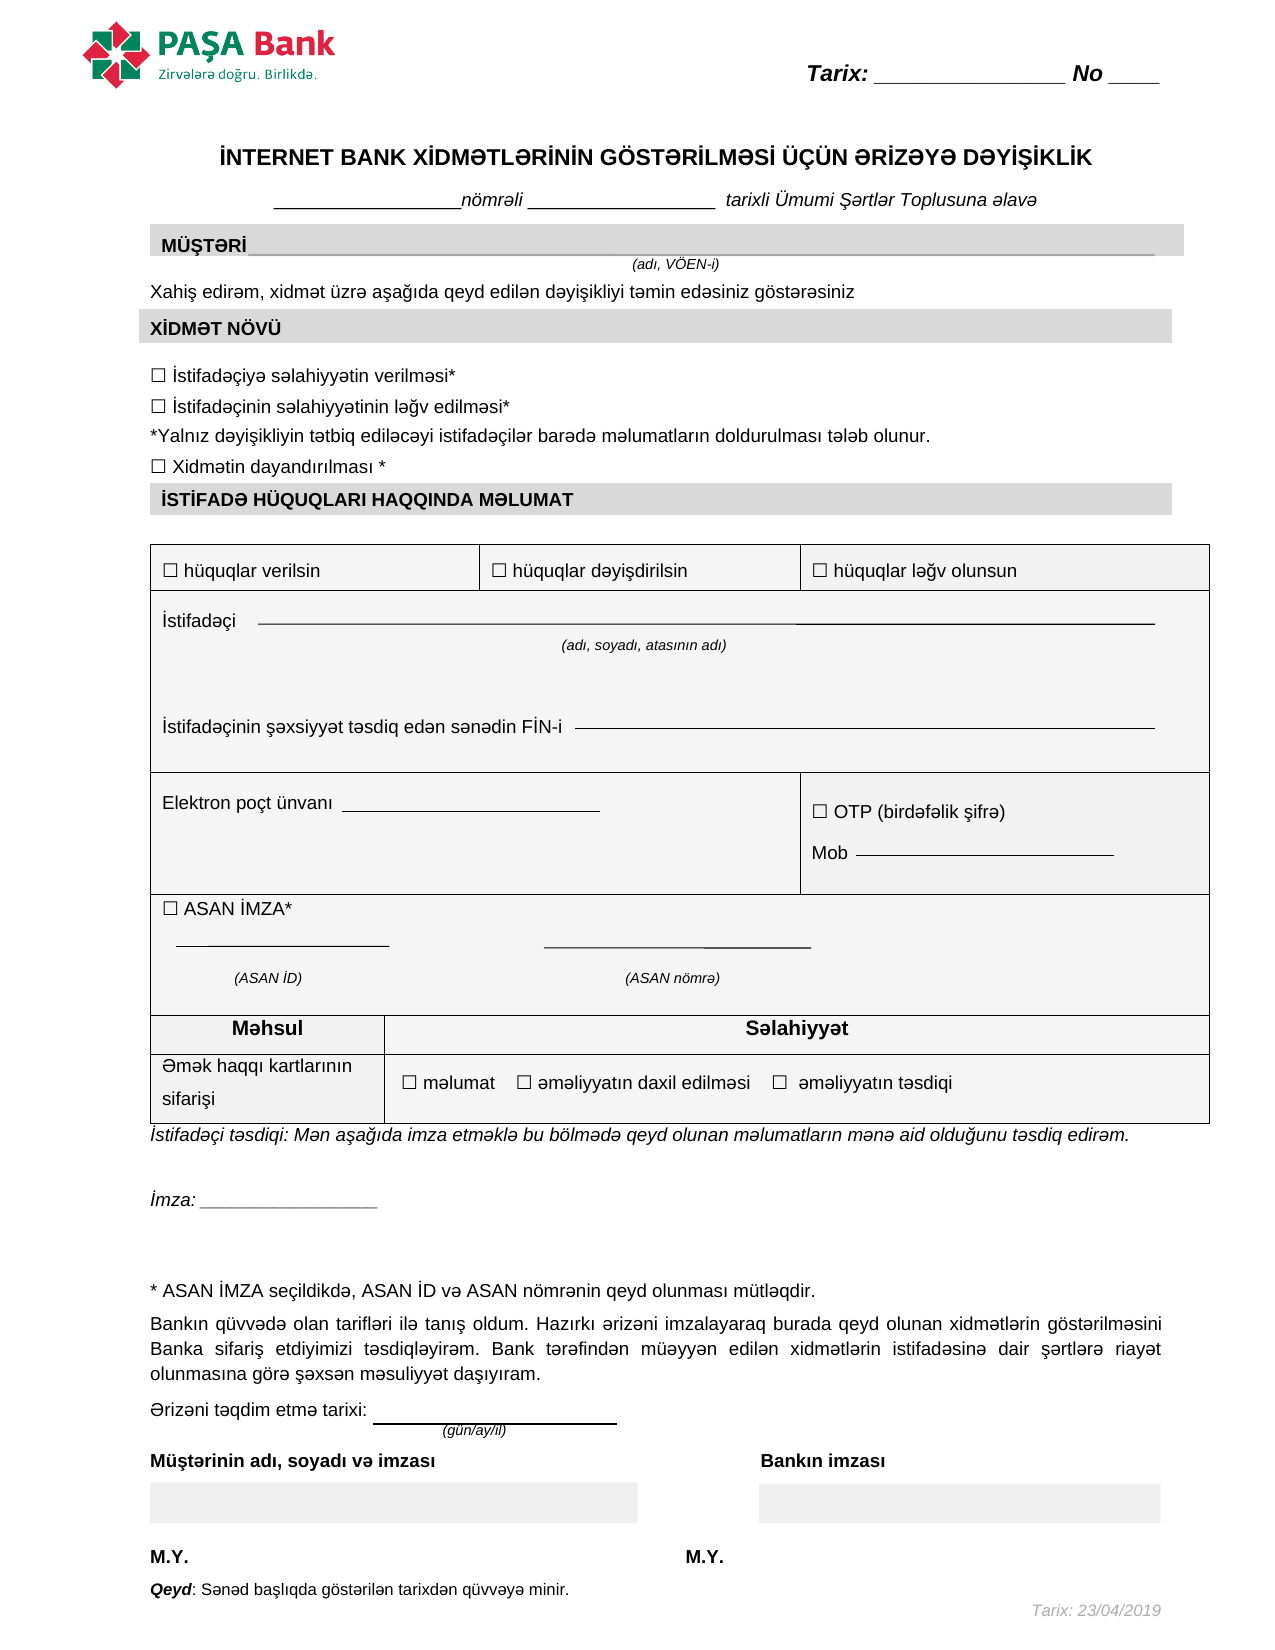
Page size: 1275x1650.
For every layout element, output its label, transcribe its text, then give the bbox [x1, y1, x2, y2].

text İstifadəçiyə səlahiyyətin verilməsi* [150, 343, 1162, 387]
text İNTERNET BANK XİDMƏTLƏRİNİN GÖSTƏRİLMƏSİ ÜÇÜN ƏRİZƏYƏ DƏYİŞİKLİK [150, 144, 1162, 170]
text Xahiş edirəm, xidmət üzrə aşağıda qeyd edilən dəyişikliyi təmin edəsiniz göstərəsiniz [150, 281, 1162, 303]
text Bankın qüvvədə olan tarifləri ilə tanış oldum. Hazırkı ərizəni imzalayaraq burada qeyd olunan xidmətlərin göstərilməsini Banka sifariş etdiyimizi təsdiqləyirəm. Bank tərəfindən müəyyən edilən xidmətlərin istifadəsinə dair şərtlərə riayət olunmasına görə şəxsən məsuliyyət daşıyıram. [150, 1313, 1162, 1384]
text Müştərinin adı, soyadı və imzası Bankın imzası [150, 1449, 1162, 1471]
text (adı, VÖEN-i) [150, 256, 1162, 273]
text Xidmətin dayandırılması * [150, 453, 1162, 479]
text nömrəli tarixli Ümumi Şərtlər Toplusuna əlavə [150, 183, 1162, 212]
text İstifadəçinin səlahiyyətinin ləğv edilməsi* [150, 393, 1162, 419]
text Qeyd: Sənəd başlıqda göstərilən tarixdən qüvvəyə minir. [150, 1579, 1162, 1598]
text M.Y. M.Y. [150, 1546, 1162, 1567]
picture [82, 21, 336, 89]
table_header MÜŞTƏRİ [150, 224, 1184, 256]
table_header XİDMƏT NÖVÜ [139, 309, 1172, 343]
text (gün/ay/il) [150, 1422, 1162, 1439]
text * ASAN İMZA seçildikdə, ASAN İD və ASAN nömrənin qeyd olunması mütləqdir. [150, 1280, 1162, 1301]
table_header İSTİFADƏ HÜQUQLARI HAQQINDA MƏLUMAT [150, 483, 1172, 515]
text Ərizəni təqdim etmə tarixi: [150, 1393, 1162, 1422]
text *Yalnız dəyişikliyin tətbiq ediləcəyi istifadəçilər barədə məlumatların doldurulması tələb olunur. [150, 424, 1162, 446]
